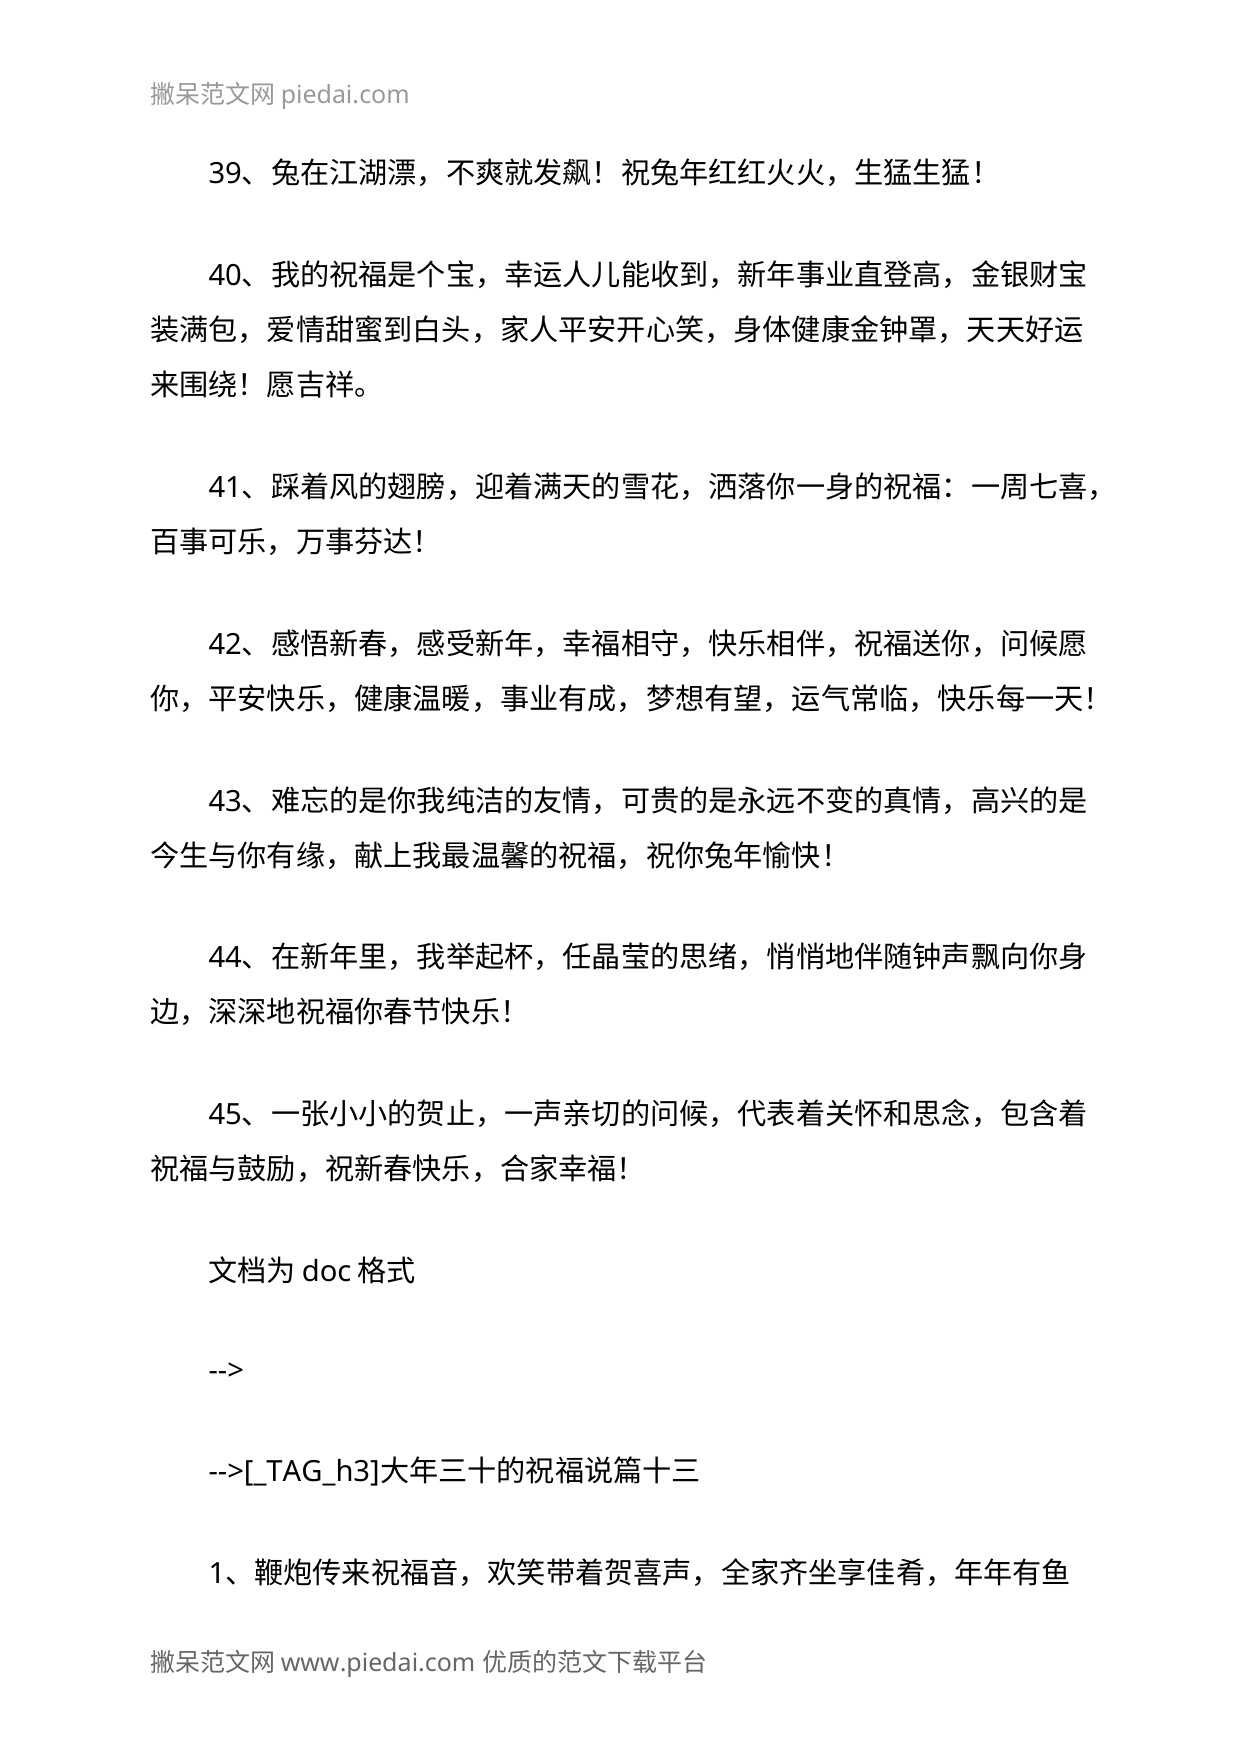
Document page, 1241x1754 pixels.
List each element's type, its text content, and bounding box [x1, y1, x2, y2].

text -->[_TAG_h3]大年三十的祝福说篇十三 [150, 1448, 1090, 1490]
text 文档为doc格式 [150, 1247, 1090, 1290]
text --> [150, 1349, 1090, 1389]
text 43、难忘的是你我纯洁的友情，可贵的是永远不变的真情，高兴的是今生与你有缘，献上我最温馨的祝福，祝你兔年愉快！ [150, 777, 1090, 874]
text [150, 1550, 1090, 1592]
text 42、感悟新春，感受新年，幸福相守，快乐相伴，祝福送你，问候愿你，平安快乐，健康温暖，事业有成，梦想有望，运气常临，快乐每一天！ [150, 620, 1090, 718]
text 40、我的祝福是个宝，幸运人儿能收到，新年事业直登高，金银财宝装满包，爱情甜蜜到白头，家人平安开心笑，身体健康金钟罩，天天好运来围绕！愿吉祥。 [150, 252, 1090, 404]
text 44、在新年里，我举起杯，任晶莹的思绪，悄悄地伴随钟声飘向你身边，深深地祝福你春节快乐！ [150, 934, 1090, 1031]
text 45、一张小小的贺止，一声亲切的问候，代表着关怀和思念，包含着祝福与鼓励，祝新春快乐，合家幸福！ [150, 1091, 1090, 1188]
text 41、踩着风的翅膀，迎着满天的雪花，洒落你一身的祝福：一周七喜，百事可乐，万事芬达！ [150, 464, 1090, 561]
text 39、兔在江湖漂，不爽就发飙！祝兔年红红火火，生猛生猛！ [150, 150, 1090, 192]
